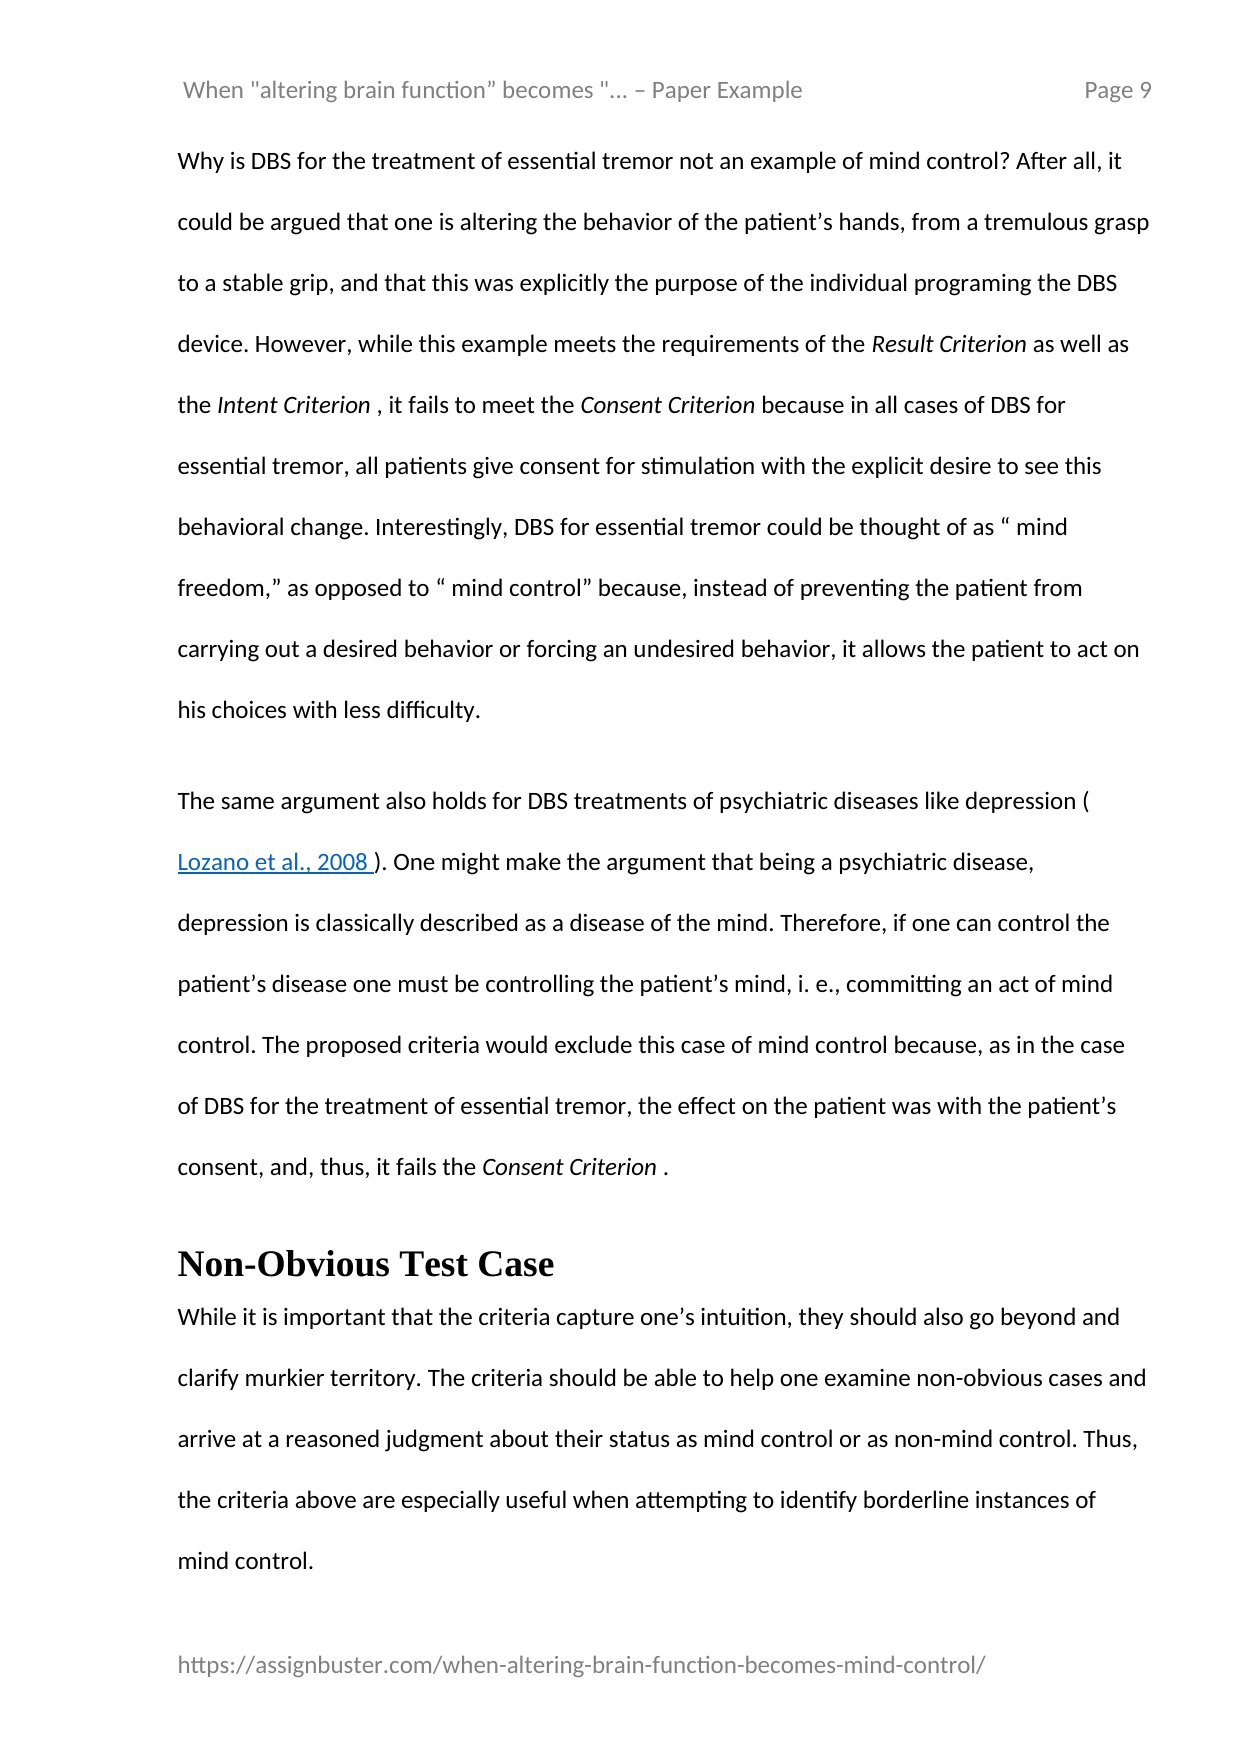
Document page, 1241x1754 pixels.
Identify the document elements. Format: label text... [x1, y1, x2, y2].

subtitle Non-Obvious Test Case [177, 1242, 1152, 1285]
text Why is DBS for the treatment of essential tremor not an example of mind control? After all, it could be argued that one is altering the behavior of the patient’s hands, from a tremulous grasp to a stable grip, and that this was explicitly the purpose of the individual programing the DBS device. However, while this example meets the requirements of the Result Criterion as well as the Intent Criterion , it fails to meet the Consent Criterion because in all cases of DBS for essential tremor, all patients give consent for stimulation with the explicit desire to see this behavioral change. Interestingly, DBS for essential tremor could be thought of as “ mind freedom,” as opposed to “ mind control” because, instead of preventing the patient from carrying out a desired behavior or forcing an undesired behavior, it allows the patient to act on his choices with less difficulty. [177, 145, 1152, 725]
text The same argument also holds for DBS treatments of psychiatric diseases like depression ( Lozano et al., 2008 ). One might make the argument that being a psychiatric disease, depression is classically described as a disease of the mind. Therefore, if one can control the patient’s disease one must be controlling the patient’s mind, i. e., committing an act of mind control. The proposed criteria would exclude this case of mind control because, as in the case of DBS for the treatment of essential tremor, the effect on the patient was with the patient’s consent, and, thus, it fails the Consent Criterion . [177, 785, 1152, 1182]
text While it is important that the criteria capture one’s intuition, they should also go beyond and clarify murkier territory. The criteria should be able to help one examine non-obvious cases and arrive at a reasoned judgment about their status as mind control or as non-mind control. Thus, the criteria above are especially useful when attempting to identify borderline instances of mind control. [177, 1301, 1152, 1575]
